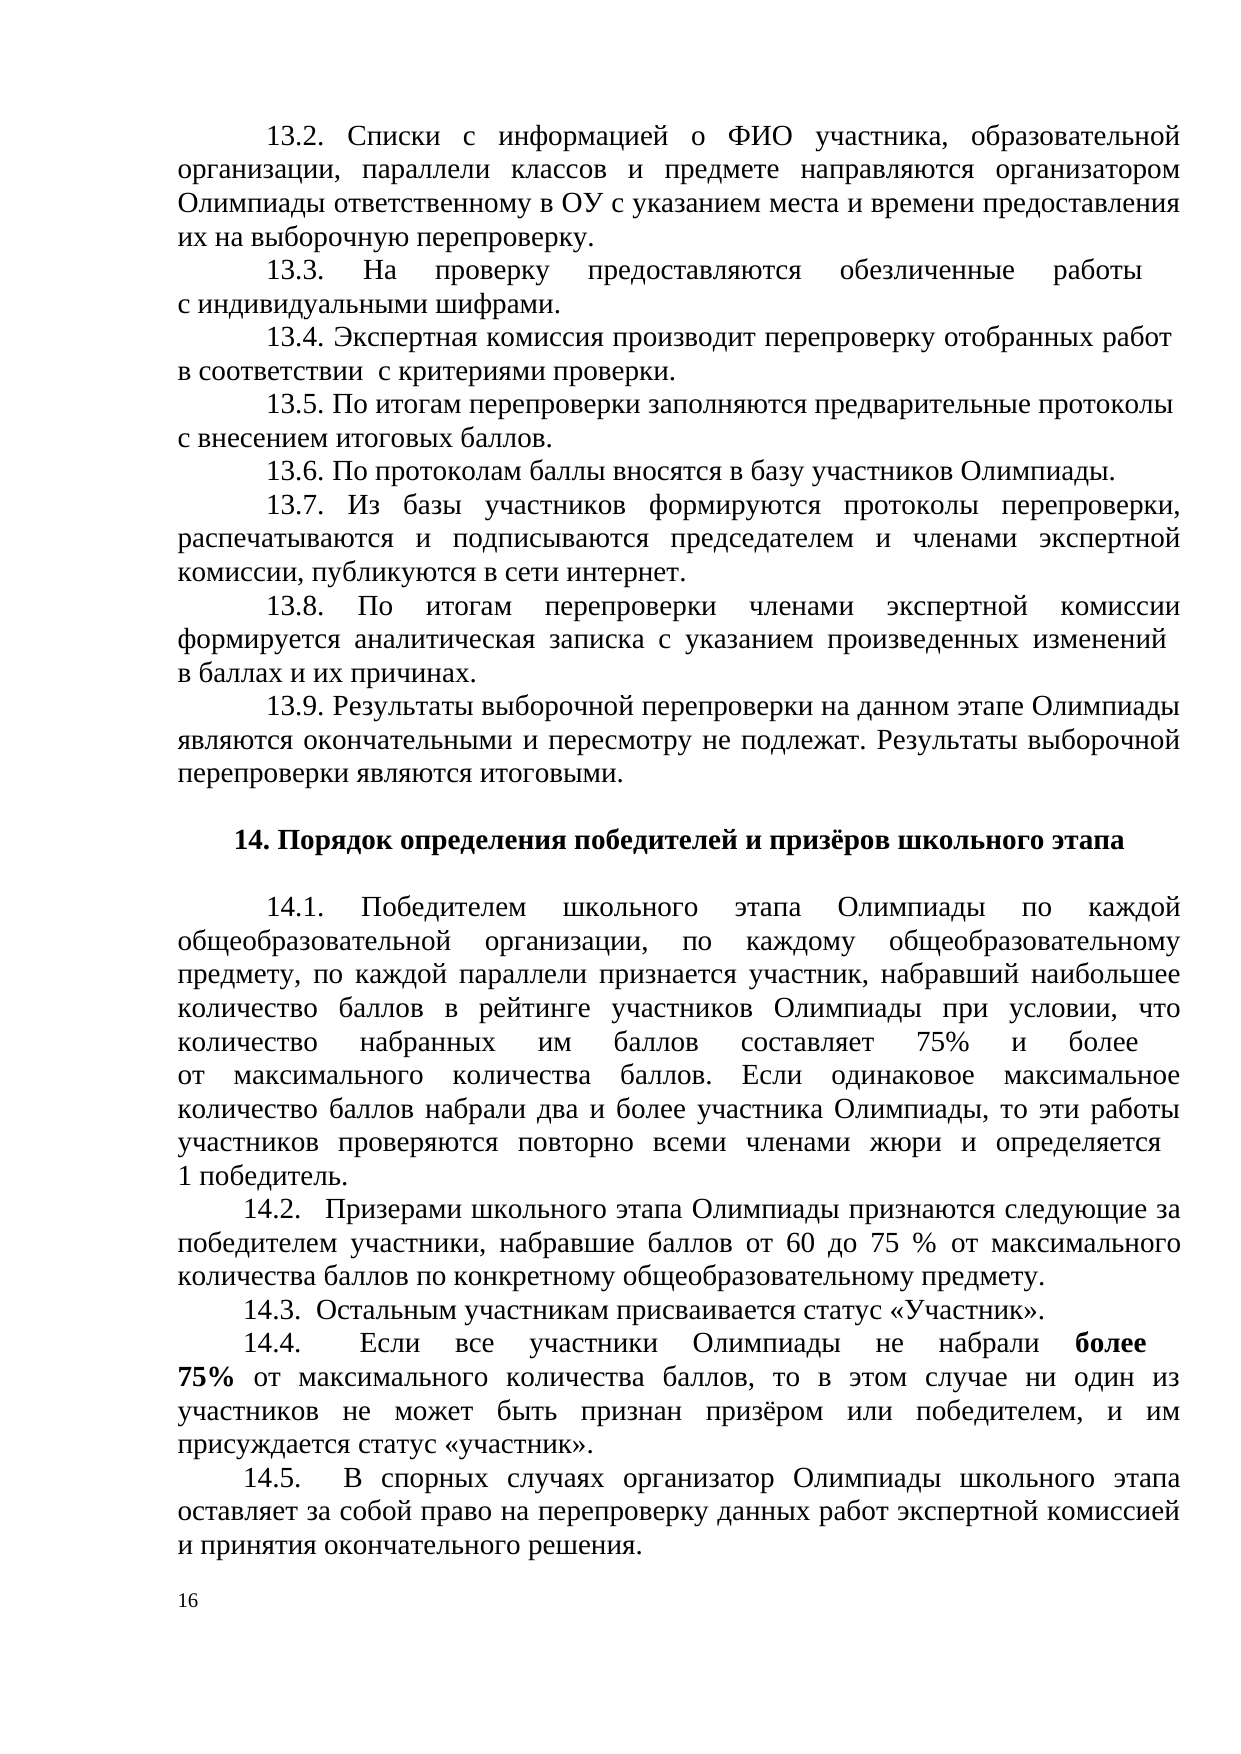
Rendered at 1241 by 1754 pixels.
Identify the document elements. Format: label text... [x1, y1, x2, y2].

text 14.2. Призерами школьного этапа Олимпиады признаются следующие за победителем участники, набравшие баллов от 60 до 75 % от максимального количества баллов по конкретному общеобразовательному предмету. [177, 1191, 1181, 1292]
text 13.5. По итогам перепроверки заполняются предварительные протоколы с внесением итоговых баллов. [177, 386, 1181, 453]
text 13.8. По итогам перепроверки членами экспертной комиссии формируется аналитическая записка с указанием произведенных изменений в баллах и их причинах. [177, 588, 1181, 688]
text 14.3. Остальным участникам присваивается статус «Участник». [177, 1292, 1181, 1326]
text 13.4. Экспертная комиссия производит перепроверку отобранных работ в соответствии с критериями проверки. [177, 319, 1181, 386]
text 14. Порядок определения победителей и призёров школьного этапа [177, 822, 1181, 856]
text 13.2. Списки с информацией о ФИО участника, образовательной организации, параллели классов и предмете направляются организатором Олимпиады ответственному в ОУ с указанием места и времени предоставления их на выборочную перепроверку. [177, 118, 1181, 252]
text 13.6. По протоколам баллы вносятся в базу участников Олимпиады. [177, 453, 1181, 487]
text 13.3. На проверку предоставляются обезличенные работы с индивидуальными шифрами. [177, 252, 1181, 319]
text 14.4. Если все участники Олимпиады не набрали более 75% от максимального количества баллов, то в этом случае ни один из участников не может быть признан призёром или победителем, и им присуждается статус «участник». [177, 1326, 1181, 1460]
text 14.1. Победителем школьного этапа Олимпиады по каждой общеобразовательной организации, по каждому общеобразовательному предмету, по каждой параллели признается участник, набравший наибольшее количество баллов в рейтинге участников Олимпиады при условии, что количество набранных им баллов составляет 75% и более от максимального количества баллов. Если одинаковое максимальное количество баллов набрали два и более участника Олимпиады, то эти работы участников проверяются повторно всеми членами жюри и определяется 1 победитель. [177, 889, 1181, 1191]
text 13.7. Из базы участников формируются протоколы перепроверки, распечатываются и подписываются председателем и членами экспертной комиссии, публикуются в сети интернет. [177, 487, 1181, 588]
text 13.9. Результаты выборочной перепроверки на данном этапе Олимпиады являются окончательными и пересмотру не подлежат. Результаты выборочной перепроверки являются итоговыми. [177, 688, 1181, 789]
text 14.5. В спорных случаях организатор Олимпиады школьного этапа оставляет за собой право на перепроверку данных работ экспертной комиссией и принятия окончательного решения. [177, 1460, 1181, 1560]
